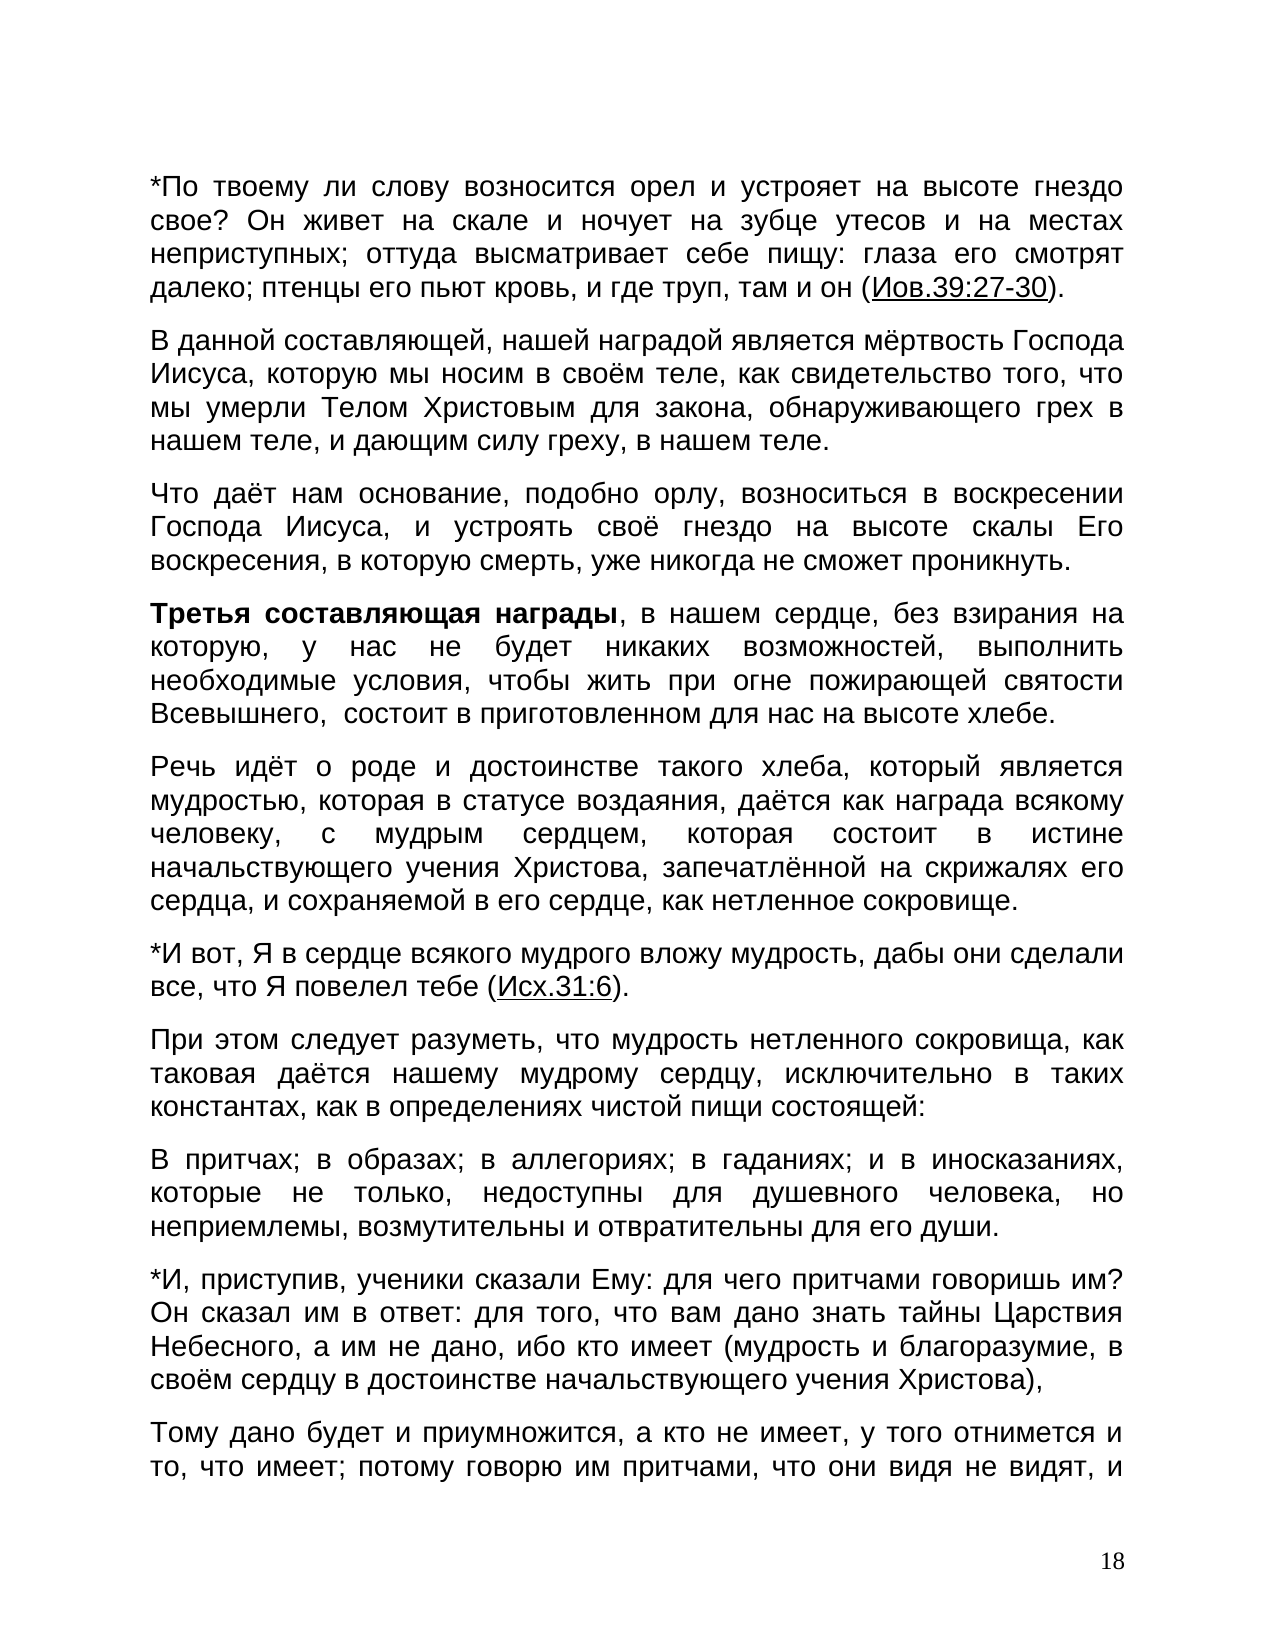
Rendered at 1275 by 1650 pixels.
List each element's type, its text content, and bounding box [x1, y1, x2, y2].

text Что даёт нам основание, подобно орлу, возноситься в воскресении Господа Иисуса, и устроять своё гнездо на высоте скалы Его воскресения, в которую смерть, уже никогда не сможет проникнуть. [150, 476, 1125, 576]
text *И, приступив, ученики сказали Ему: для чего притчами говоришь им? Он сказал им в ответ: для того, что вам дано знать тайны Царствия Небесного, а им не дано, ибо кто имеет (мудрость и благоразумие, в своём сердцу в достоинстве начальствующего учения Христова), [150, 1262, 1125, 1396]
text Третья составляющая награды, в нашем сердце, без взирания на которую, у нас не будет никаких возможностей, выполнить необходимые условия, чтобы жить при огне пожирающей святости Всевышнего, состоит в приготовленном для нас на высоте хлебе. [150, 596, 1125, 730]
text Речь идёт о роде и достоинстве такого хлеба, который является мудростью, которая в статусе воздаяния, даётся как награда всякому человеку, с мудрым сердцем, которая состоит в истине начальствующего учения Христова, запечатлённой на скрижалях его сердца, и сохраняемой в его сердце, как нетленное сокровище. [150, 749, 1125, 917]
text *И вот, Я в сердце всякого мудрого вложу мудрость, дабы они сделали все, что Я повелел тебе (Исх.31:6). [150, 936, 1125, 1003]
text При этом следует разуметь, что мудрость нетленного сокровища, как таковая даётся нашему мудрому сердцу, исключительно в таких константах, как в определениях чистой пищи состоящей: [150, 1022, 1125, 1123]
text *По твоему ли слову возносится орел и устрояет на высоте гнездо свое? Он живет на скале и ночует на зубце утесов и на местах неприступных; оттуда высматривает себе пищу: глаза его смотрят далеко; птенцы его пьют кровь, и где труп, там и он (Иов.39:27-30). [150, 169, 1125, 303]
text В данной составляющей, нашей наградой является мёртвость Господа Иисуса, которую мы носим в своём теле, как свидетельство того, что мы умерли Телом Христовым для закона, обнаруживающего грех в нашем теле, и дающим силу греху, в нашем теле. [150, 322, 1125, 457]
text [150, 1415, 1125, 1482]
text В притчах; в образах; в аллегориях; в гаданиях; и в иносказаниях, которые не только, недоступны для душевного человека, но неприемлемы, возмутительны и отвратительны для его души. [150, 1142, 1125, 1242]
